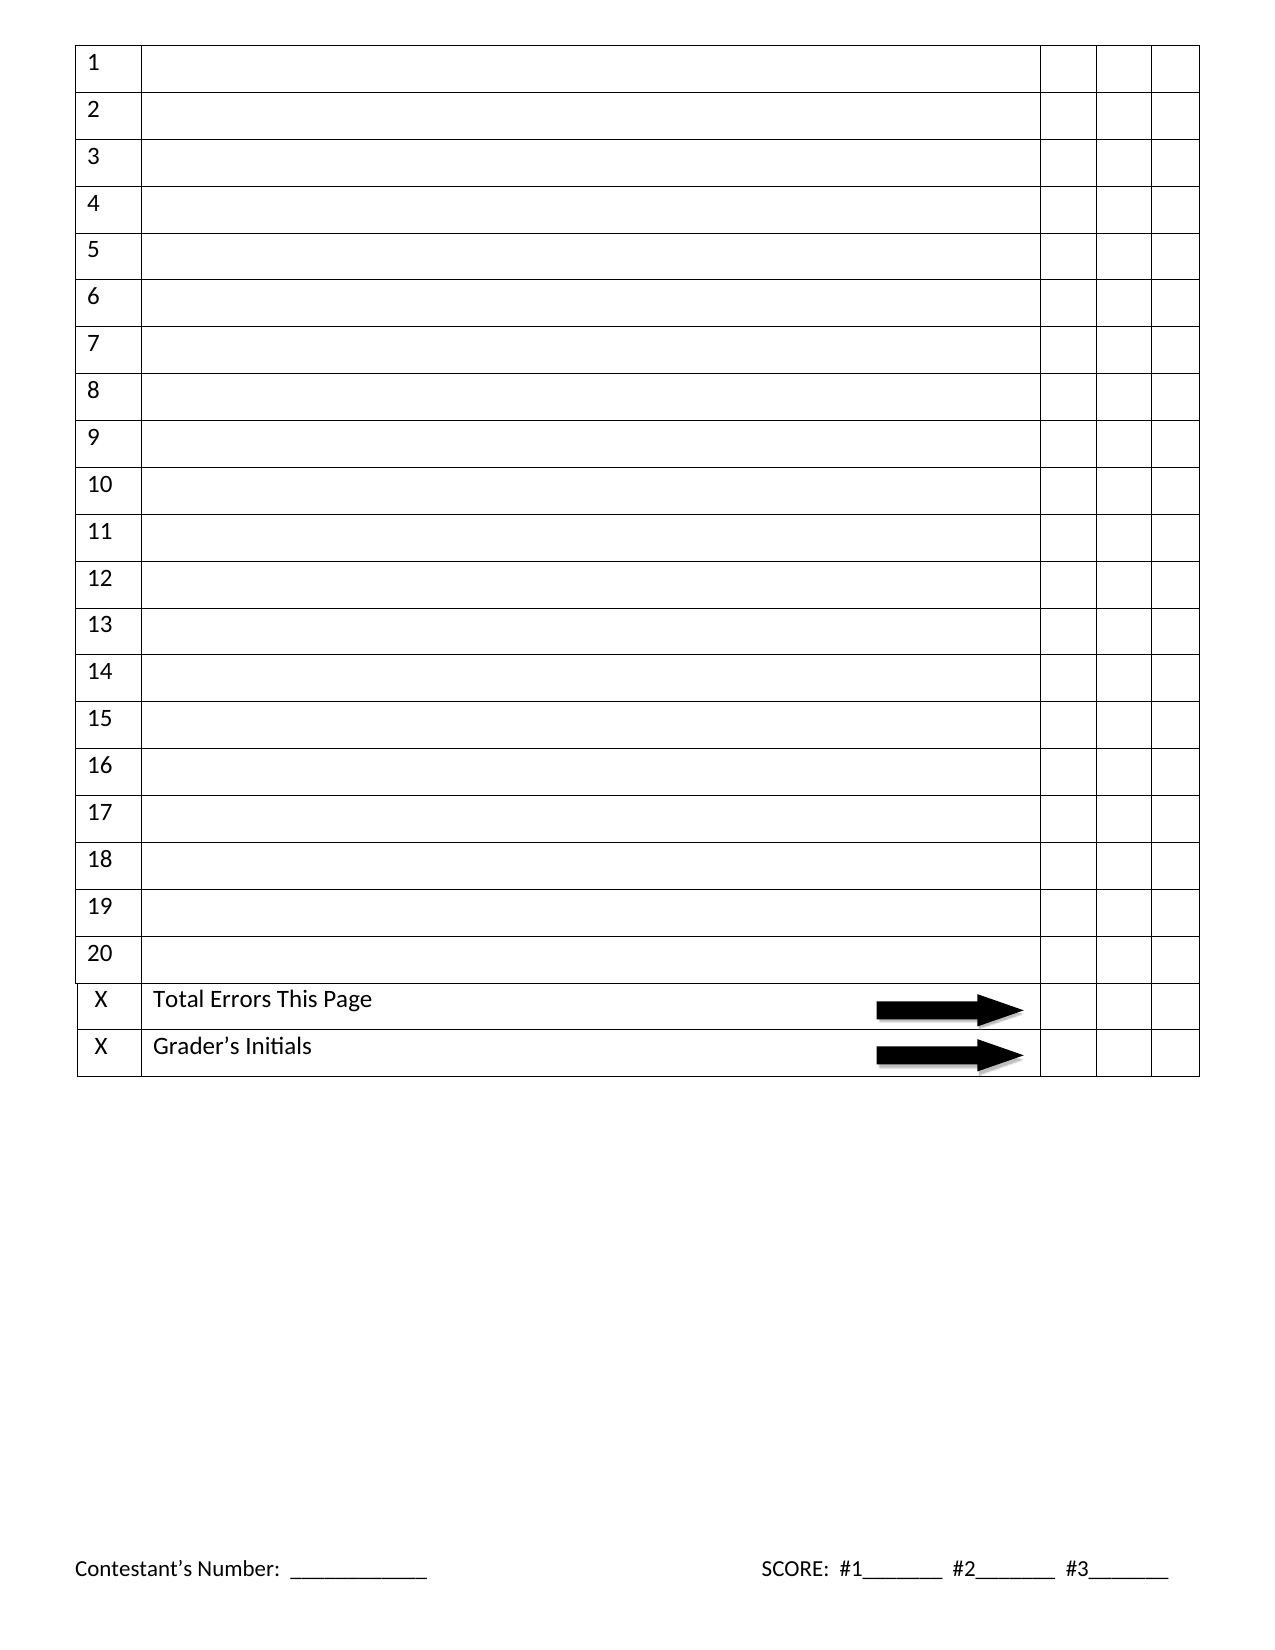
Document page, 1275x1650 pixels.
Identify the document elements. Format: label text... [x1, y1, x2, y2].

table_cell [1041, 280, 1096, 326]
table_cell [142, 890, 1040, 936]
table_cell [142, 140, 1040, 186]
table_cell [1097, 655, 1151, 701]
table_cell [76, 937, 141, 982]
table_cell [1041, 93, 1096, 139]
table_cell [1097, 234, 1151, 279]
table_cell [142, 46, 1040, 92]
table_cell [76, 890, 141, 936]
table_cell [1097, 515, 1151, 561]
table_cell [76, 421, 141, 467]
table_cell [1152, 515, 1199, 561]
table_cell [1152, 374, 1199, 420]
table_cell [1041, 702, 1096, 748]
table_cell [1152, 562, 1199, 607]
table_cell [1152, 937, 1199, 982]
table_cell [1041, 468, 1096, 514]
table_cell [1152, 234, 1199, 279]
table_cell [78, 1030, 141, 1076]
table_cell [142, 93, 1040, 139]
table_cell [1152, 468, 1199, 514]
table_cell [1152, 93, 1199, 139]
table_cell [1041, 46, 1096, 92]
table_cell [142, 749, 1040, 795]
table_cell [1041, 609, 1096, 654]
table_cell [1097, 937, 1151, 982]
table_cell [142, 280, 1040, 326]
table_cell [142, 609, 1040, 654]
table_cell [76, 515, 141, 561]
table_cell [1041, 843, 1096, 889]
text Contestant’s Number: ____________ SCORE: #1_______ #2_______ #3_______ [75, 1554, 1200, 1582]
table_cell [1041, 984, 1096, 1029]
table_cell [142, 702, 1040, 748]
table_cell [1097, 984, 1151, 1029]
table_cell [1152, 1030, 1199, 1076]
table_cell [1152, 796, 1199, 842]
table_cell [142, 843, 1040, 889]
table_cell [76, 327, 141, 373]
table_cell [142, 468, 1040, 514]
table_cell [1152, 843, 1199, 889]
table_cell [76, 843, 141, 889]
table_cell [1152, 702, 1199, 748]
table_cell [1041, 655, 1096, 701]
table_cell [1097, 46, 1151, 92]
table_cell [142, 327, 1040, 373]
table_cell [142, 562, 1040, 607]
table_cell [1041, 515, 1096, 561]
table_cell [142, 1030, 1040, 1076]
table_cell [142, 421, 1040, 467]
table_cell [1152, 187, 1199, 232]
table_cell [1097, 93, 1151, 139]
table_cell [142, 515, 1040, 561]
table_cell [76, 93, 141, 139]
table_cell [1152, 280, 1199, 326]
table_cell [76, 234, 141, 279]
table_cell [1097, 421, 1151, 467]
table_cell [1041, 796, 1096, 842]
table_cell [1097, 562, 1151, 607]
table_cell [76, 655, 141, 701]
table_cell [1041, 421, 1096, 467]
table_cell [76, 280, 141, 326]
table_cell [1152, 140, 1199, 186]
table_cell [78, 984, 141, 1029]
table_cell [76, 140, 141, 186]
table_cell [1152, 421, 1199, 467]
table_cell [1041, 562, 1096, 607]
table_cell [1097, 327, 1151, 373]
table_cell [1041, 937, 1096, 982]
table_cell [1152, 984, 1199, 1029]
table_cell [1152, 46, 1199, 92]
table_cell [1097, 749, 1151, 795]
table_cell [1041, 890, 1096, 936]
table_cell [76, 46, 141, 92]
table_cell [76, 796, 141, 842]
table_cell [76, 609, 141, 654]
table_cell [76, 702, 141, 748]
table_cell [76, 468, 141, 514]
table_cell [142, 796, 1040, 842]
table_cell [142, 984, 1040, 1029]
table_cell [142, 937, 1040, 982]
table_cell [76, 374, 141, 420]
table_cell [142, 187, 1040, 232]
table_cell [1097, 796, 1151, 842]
table_cell [979, 1059, 1020, 1074]
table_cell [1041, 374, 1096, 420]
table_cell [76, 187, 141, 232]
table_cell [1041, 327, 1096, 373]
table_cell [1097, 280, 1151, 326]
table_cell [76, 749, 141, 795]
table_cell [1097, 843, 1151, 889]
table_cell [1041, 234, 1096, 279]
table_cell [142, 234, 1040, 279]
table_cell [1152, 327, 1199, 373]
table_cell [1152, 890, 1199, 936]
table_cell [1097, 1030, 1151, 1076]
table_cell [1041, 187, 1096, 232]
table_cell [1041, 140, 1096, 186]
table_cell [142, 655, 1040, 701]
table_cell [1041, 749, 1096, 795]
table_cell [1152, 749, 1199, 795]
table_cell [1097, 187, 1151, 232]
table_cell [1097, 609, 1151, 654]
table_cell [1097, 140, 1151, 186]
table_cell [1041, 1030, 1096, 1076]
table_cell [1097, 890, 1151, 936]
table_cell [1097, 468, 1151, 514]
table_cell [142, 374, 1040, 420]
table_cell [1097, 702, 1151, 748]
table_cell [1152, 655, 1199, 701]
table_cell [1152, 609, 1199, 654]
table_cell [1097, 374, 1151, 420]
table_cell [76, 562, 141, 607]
